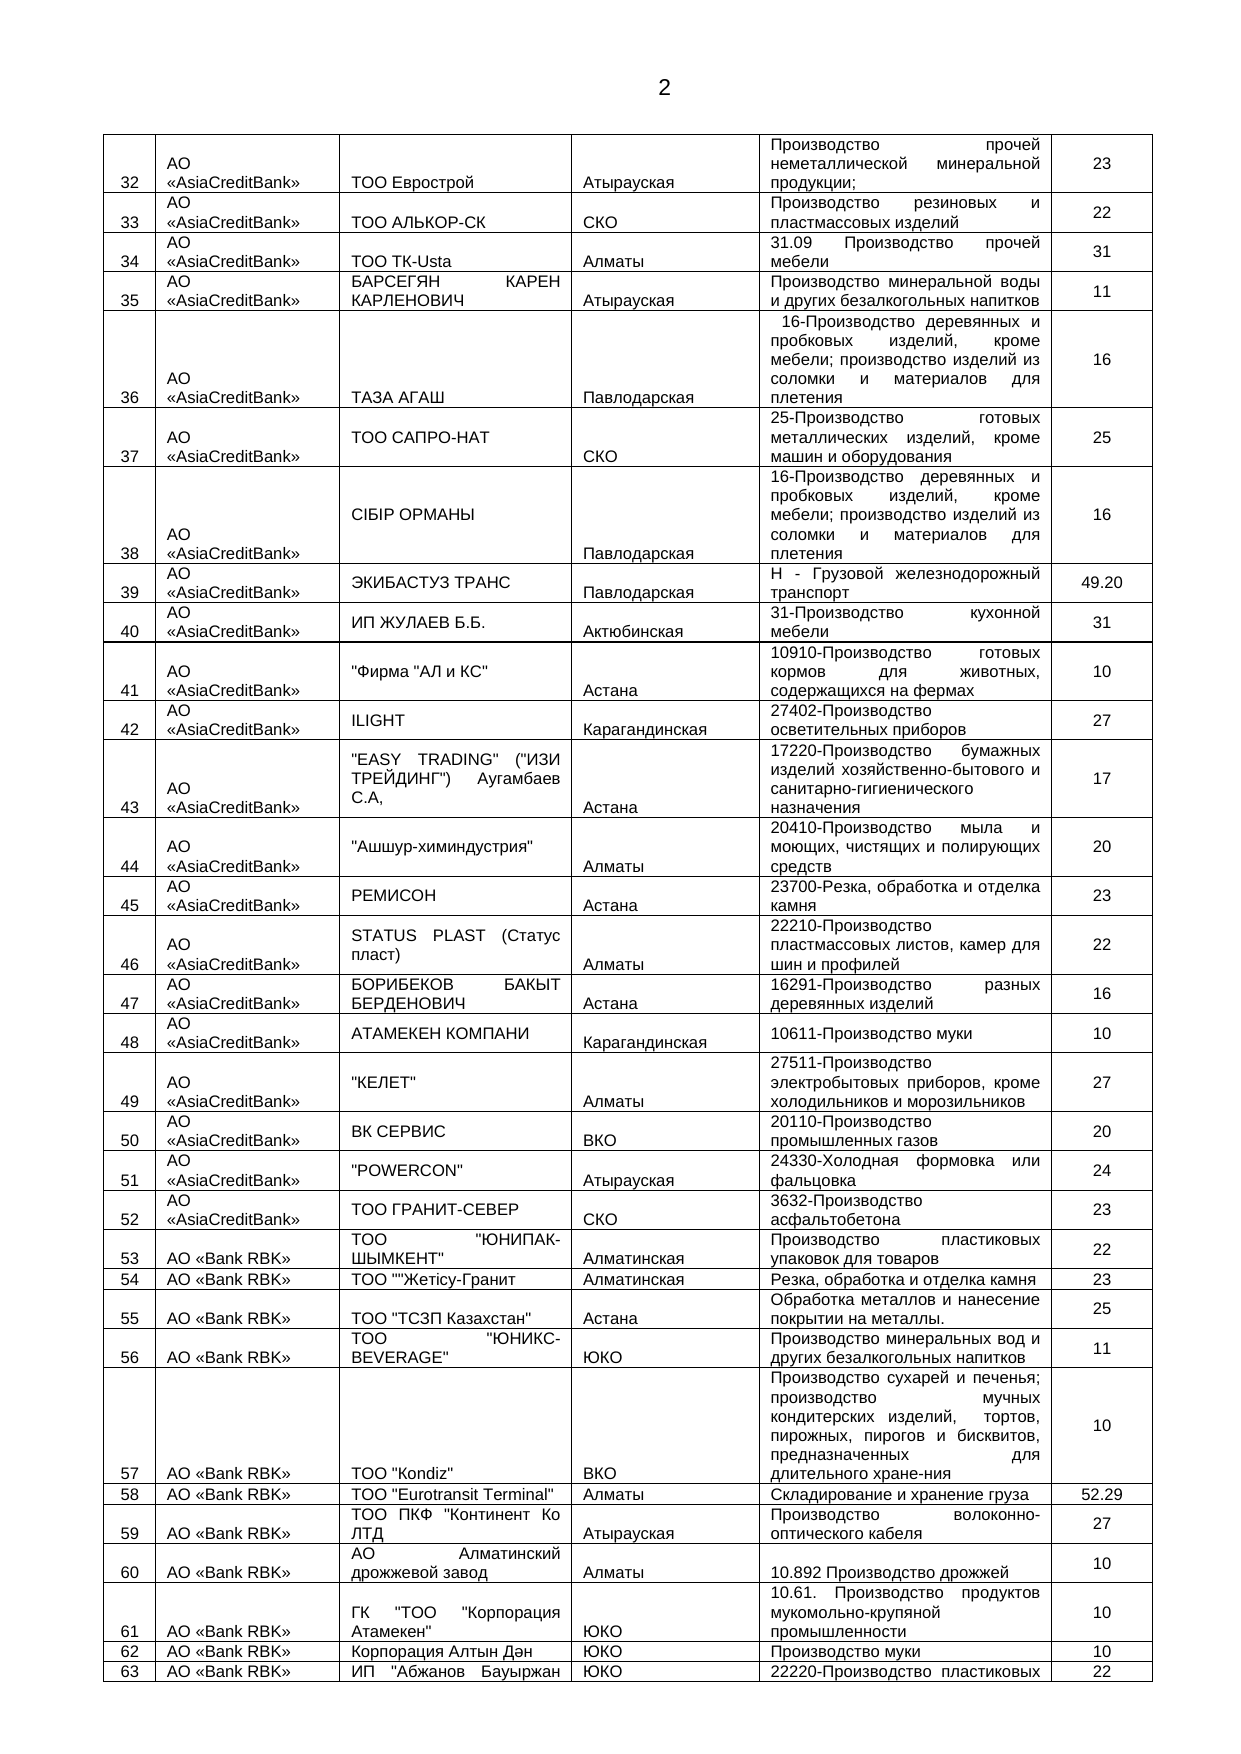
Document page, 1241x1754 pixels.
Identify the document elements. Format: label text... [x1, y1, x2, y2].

table_cell Атырауская [572, 135, 759, 192]
table_cell 24 [1052, 1151, 1152, 1189]
table_cell 33 [104, 193, 155, 232]
table_cell 57 [104, 1368, 155, 1483]
table_cell 39 [104, 564, 155, 602]
table_cell 20410-Производство мыла и моющих, чистящих и полирующих средств [760, 818, 1051, 876]
table_cell 61 [104, 1583, 155, 1641]
table_cell АО «AsiaCreditBank» [156, 1151, 339, 1189]
table_cell 20 [1052, 818, 1152, 876]
table_cell ТОО АЛЬКОР-СК [340, 193, 571, 232]
table_cell 16-Производство деревянных и пробковых изделий, кроме мебели; производство изделий из соломки и материалов для плетения [760, 311, 1051, 407]
table_cell 34 [104, 233, 155, 271]
table_cell Производство прочей неметаллической минеральной продукции; [760, 135, 1051, 192]
table_cell Производство муки [760, 1642, 1051, 1661]
table_cell STATUS PLAST (Статус пласт) [340, 916, 571, 973]
table_cell "Ашшур-химиндустрия" [340, 818, 571, 876]
table_cell 16 [1052, 467, 1152, 563]
table_cell АО «AsiaCreditBank» [156, 564, 339, 602]
table_cell Карагандинская [572, 1014, 759, 1052]
table_cell Атырауская [572, 1151, 759, 1189]
table_cell АО «AsiaCreditBank» [156, 135, 339, 192]
table_cell 27511-Производство электробытовых приборов, кроме холодильников и морозильников [760, 1053, 1051, 1111]
table_cell АО «AsiaCreditBank» [156, 701, 339, 739]
table_cell Алматы [572, 1053, 759, 1111]
table_cell 35 [104, 272, 155, 310]
table_cell АО «Bаnk RBK» [156, 1368, 339, 1483]
table_cell ТОО САПРО-НАТ [340, 408, 571, 466]
table_cell 23 [1052, 1269, 1152, 1288]
table_cell 50 [104, 1112, 155, 1150]
table_cell 36 [104, 311, 155, 407]
table_cell Складирование и хранение груза [760, 1484, 1051, 1503]
table_cell СКО [572, 1191, 759, 1229]
table_cell ВКО [572, 1112, 759, 1150]
table_cell 55 [104, 1290, 155, 1328]
table_cell "EASY TRADING" ("ИЗИ ТРЕЙДИНГ") Аугамбаев С.А, [340, 740, 571, 817]
table_cell Производство волоконно-оптического кабеля [760, 1505, 1051, 1543]
table_cell Производство минеральных вод и других безалкогольных напитков [760, 1329, 1051, 1367]
table_cell 27 [1052, 1505, 1152, 1543]
table_cell 37 [104, 408, 155, 466]
table_cell "КЕЛЕТ" [340, 1053, 571, 1111]
table_cell АО «AsiaCreditBank» [156, 1191, 339, 1229]
table_cell "Фирма "АЛ и КС" [340, 643, 571, 700]
table_cell ЮКО [572, 1329, 759, 1367]
table_cell 40 [104, 603, 155, 641]
table_cell 10.892 Производство дрожжей [760, 1544, 1051, 1582]
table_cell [340, 1662, 571, 1681]
table_cell 23700-Резка, обработка и отделка камня [760, 877, 1051, 915]
table_cell АО «AsiaCreditBank» [156, 1014, 339, 1052]
table_cell ТОО "ЮНИКС-BEVERAGE" [340, 1329, 571, 1367]
table_cell 49.20 [1052, 564, 1152, 602]
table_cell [760, 1662, 1051, 1681]
table_cell АО «Bаnk RBK» [156, 1544, 339, 1582]
table_cell АО Алматинский дрожжевой завод [340, 1544, 571, 1582]
table_cell Павлодарская [572, 467, 759, 563]
table_cell АО «AsiaCreditBank» [156, 467, 339, 563]
table_cell АО «AsiaCreditBank» [156, 408, 339, 466]
table_cell АО «AsiaCreditBank» [156, 818, 339, 876]
table_cell Корпорация Алтын Дән [340, 1642, 571, 1661]
table_cell 16291-Производство разных деревянных изделий [760, 975, 1051, 1013]
table_cell АО «AsiaCreditBank» [156, 740, 339, 817]
table_cell 31 [1052, 603, 1152, 641]
table_cell Алматы [572, 233, 759, 271]
table_cell БАРСЕГЯН КАРЕН КАРЛЕНОВИЧ [340, 272, 571, 310]
table_cell 22 [1052, 916, 1152, 973]
table_cell 25 [1052, 408, 1152, 466]
table_cell 25-Производство готовых металлических изделий, кроме машин и оборудования [760, 408, 1051, 466]
table_cell 20 [1052, 1112, 1152, 1150]
table_cell 10.61. Производство продуктов мукомольно-крупяной промышленности [760, 1583, 1051, 1641]
table_cell 53 [104, 1230, 155, 1268]
table_cell Астана [572, 740, 759, 817]
table_cell Производство резиновых и пластмассовых изделий [760, 193, 1051, 232]
table_cell Астана [572, 643, 759, 700]
table_cell Астана [572, 877, 759, 915]
table_cell 52 [104, 1191, 155, 1229]
table_cell АО «AsiaCreditBank» [156, 233, 339, 271]
table_cell 31-Производство кухонной мебели [760, 603, 1051, 641]
table_cell 49 [104, 1053, 155, 1111]
table_cell ИП ЖУЛАЕВ Б.Б. [340, 603, 571, 641]
table_cell ТОО Еврострой [340, 135, 571, 192]
table_cell 22 [1052, 1662, 1152, 1681]
table_cell ТАЗА АГАШ [340, 311, 571, 407]
table_cell 25 [1052, 1290, 1152, 1328]
table_cell АО «Bаnk RBK» [156, 1269, 339, 1288]
table_cell 31.09 Производство прочей мебели [760, 233, 1051, 271]
table_cell 38 [104, 467, 155, 563]
table_cell Алматы [572, 1544, 759, 1582]
table_cell БОРИБЕКОВ БАКЫТ БЕРДЕНОВИЧ [340, 975, 571, 1013]
table_cell 59 [104, 1505, 155, 1543]
table_cell 22 [1052, 1230, 1152, 1268]
table_cell АО «AsiaCreditBank» [156, 1112, 339, 1150]
table_cell АО «AsiaCreditBank» [156, 603, 339, 641]
table_cell Резка, обработка и отделка камня [760, 1269, 1051, 1288]
table_cell Алматинская [572, 1269, 759, 1288]
table_cell ILIGHT [340, 701, 571, 739]
table_cell 10 [1052, 1368, 1152, 1483]
table_cell АО «AsiaCreditBank» [156, 311, 339, 407]
table_cell 56 [104, 1329, 155, 1367]
table_cell H - Грузовой железнодорожный транспорт [760, 564, 1051, 602]
table_cell Производство сухарей и печенья; производство мучных кондитерских изделий, тортов, пирожных, пирогов и бисквитов, предназначенных для длительного хране-ния [760, 1368, 1051, 1483]
table_cell АО «Bаnk RBK» [156, 1290, 339, 1328]
table_cell АО «Bаnk RBK» [156, 1505, 339, 1543]
table_cell 27 [1052, 1053, 1152, 1111]
table_cell 63 [104, 1662, 155, 1681]
table_cell "POWERCON" [340, 1151, 571, 1189]
table_cell 44 [104, 818, 155, 876]
table_cell АО «AsiaCreditBank» [156, 877, 339, 915]
table_cell ТОО ""Жетісу-Гранит [340, 1269, 571, 1288]
table_cell 31 [1052, 233, 1152, 271]
table_cell 23 [1052, 135, 1152, 192]
table_cell СКО [572, 408, 759, 466]
table_cell ВКО [572, 1368, 759, 1483]
table_cell АТАМЕКЕН КОМПАНИ [340, 1014, 571, 1052]
table_cell 46 [104, 916, 155, 973]
table_cell 43 [104, 740, 155, 817]
table_cell ТОО ПКФ "Континент Ко ЛТД [340, 1505, 571, 1543]
table_cell Актюбинская [572, 603, 759, 641]
table_cell 41 [104, 643, 155, 700]
table_cell Алматы [572, 818, 759, 876]
table_cell Атырауская [572, 272, 759, 310]
table_cell 60 [104, 1544, 155, 1582]
table_cell 62 [104, 1642, 155, 1661]
table_cell Алматы [572, 916, 759, 973]
table_cell ЮКО [572, 1662, 759, 1681]
table_cell 22210-Производство пластмассовых листов, камер для шин и профилей [760, 916, 1051, 973]
table_cell 45 [104, 877, 155, 915]
table_cell 10 [1052, 1642, 1152, 1661]
table_cell 58 [104, 1484, 155, 1503]
table_cell 16 [1052, 975, 1152, 1013]
table_cell Алматинская [572, 1230, 759, 1268]
table_cell ТОО "ТСЗП Казахстан" [340, 1290, 571, 1328]
table_cell АО «AsiaCreditBank» [156, 643, 339, 700]
table_cell 27402-Производство осветительных приборов [760, 701, 1051, 739]
table_cell 47 [104, 975, 155, 1013]
table_cell 17220-Производство бумажных изделий хозяйственно-бытового и санитарно-гигиенического назначения [760, 740, 1051, 817]
table_cell 10910-Производство готовых кормов для животных, содержащихся на фермах [760, 643, 1051, 700]
table_cell АО «AsiaCreditBank» [156, 272, 339, 310]
table_cell ВК СЕРВИС [340, 1112, 571, 1150]
table_cell Обработка металлов и нанесение покрытии на металлы. [760, 1290, 1051, 1328]
table_cell АО «Bаnk RBK» [156, 1642, 339, 1661]
table_cell 16 [1052, 311, 1152, 407]
table_cell АО «Bаnk RBK» [156, 1583, 339, 1641]
table_cell АО «AsiaCreditBank» [156, 193, 339, 232]
table_cell 52.29 [1052, 1484, 1152, 1503]
table_cell РЕМИСОН [340, 877, 571, 915]
table_cell Алматы [572, 1484, 759, 1503]
table_cell 10 [1052, 1014, 1152, 1052]
table_cell 54 [104, 1269, 155, 1288]
table_cell АО «AsiaCreditBank» [156, 1053, 339, 1111]
table_cell 11 [1052, 272, 1152, 310]
table_cell 24330-Холодная формовка или фальцовка [760, 1151, 1051, 1189]
table_cell 11 [1052, 1329, 1152, 1367]
table_cell АО «AsiaCreditBank» [156, 975, 339, 1013]
table_cell 27 [1052, 701, 1152, 739]
table_cell 10 [1052, 643, 1152, 700]
table_cell 23 [1052, 1191, 1152, 1229]
table_cell 51 [104, 1151, 155, 1189]
table_cell АО «Bаnk RBK» [156, 1329, 339, 1367]
table_cell АО «Bаnk RBK» [156, 1484, 339, 1503]
table_cell 22 [1052, 193, 1152, 232]
table_cell АО «Bаnk RBK» [156, 1230, 339, 1268]
table_cell ТОО "Кondiz" [340, 1368, 571, 1483]
table_cell ЭКИБАСТУЗ ТРАНС [340, 564, 571, 602]
table_cell 3632-Производство асфальтобетона [760, 1191, 1051, 1229]
table_cell АО «Bаnk RBK» [156, 1662, 339, 1681]
table_cell Павлодарская [572, 311, 759, 407]
table_cell ГК "ТОО "Корпорация Атамекен" [340, 1583, 571, 1641]
table_cell Павлодарская [572, 564, 759, 602]
table_cell ЮКО [572, 1642, 759, 1661]
table_cell 17 [1052, 740, 1152, 817]
table_cell Производство минеральной воды и других безалкогольных напитков [760, 272, 1051, 310]
table_cell ТОО "Eurotransit Terminal" [340, 1484, 571, 1503]
table_cell Атырауская [572, 1505, 759, 1543]
table_cell ЮКО [572, 1583, 759, 1641]
table_cell 23 [1052, 877, 1152, 915]
table_cell СІБІР ОРМАНЫ [340, 467, 571, 563]
table_cell 10 [1052, 1583, 1152, 1641]
table_cell Карагандинская [572, 701, 759, 739]
table_cell 10611-Производство муки [760, 1014, 1051, 1052]
table_cell СКО [572, 193, 759, 232]
table_cell ТОО ГРАНИТ-СЕВЕР [340, 1191, 571, 1229]
table_cell 20110-Производство промышленных газов [760, 1112, 1051, 1150]
table_cell ТОО ТК-Usta [340, 233, 571, 271]
table_cell 42 [104, 701, 155, 739]
table_cell Производство пластиковых упаковок для товаров [760, 1230, 1051, 1268]
table_cell ТОО "ЮНИПАК-ШЫМКЕНТ" [340, 1230, 571, 1268]
table_cell Астана [572, 1290, 759, 1328]
table_cell 48 [104, 1014, 155, 1052]
table_cell 10 [1052, 1544, 1152, 1582]
table_cell 16-Производство деревянных и пробковых изделий, кроме мебели; производство изделий из соломки и материалов для плетения [760, 467, 1051, 563]
table_cell Астана [572, 975, 759, 1013]
table_cell АО «AsiaCreditBank» [156, 916, 339, 973]
table_cell 32 [104, 135, 155, 192]
